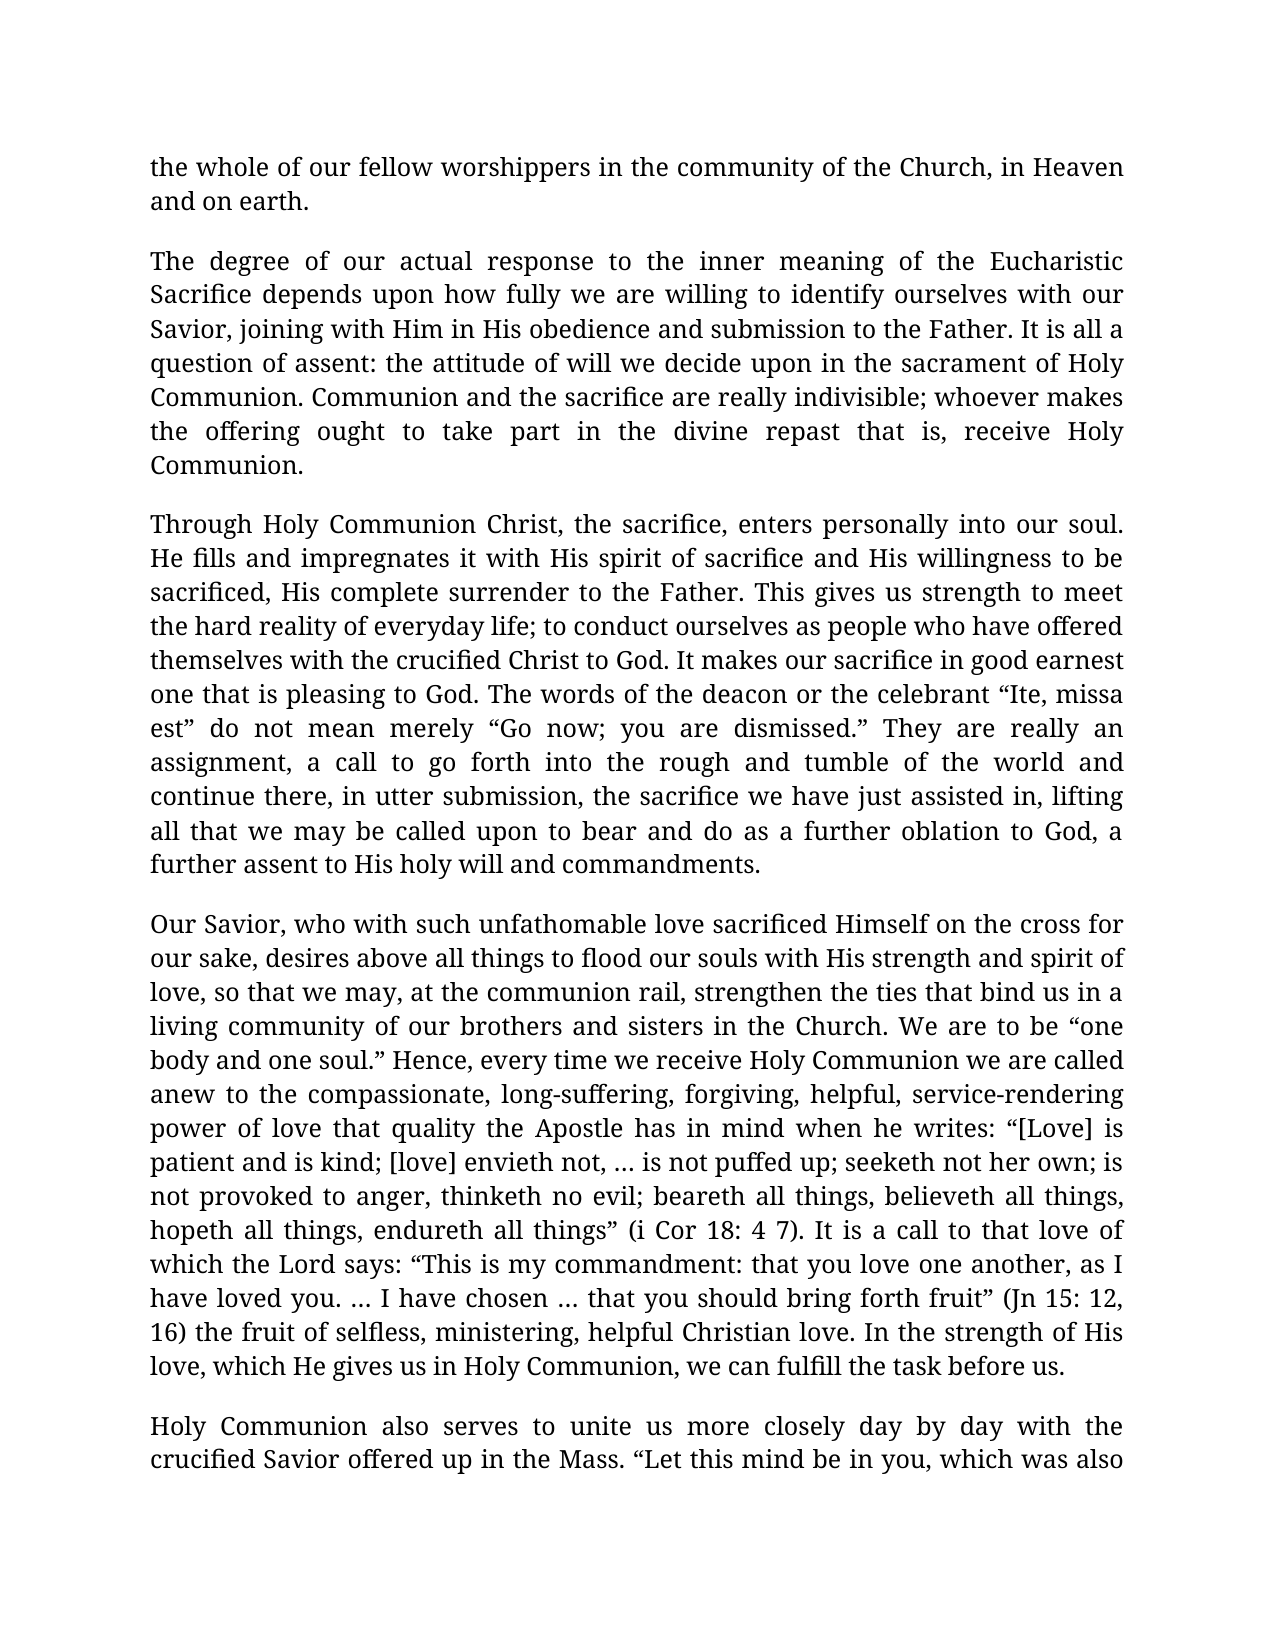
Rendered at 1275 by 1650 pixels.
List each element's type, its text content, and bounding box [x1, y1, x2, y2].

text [150, 150, 1125, 218]
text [150, 1408, 1125, 1476]
text The degree of our actual response to the inner meaning of the Eucharistic Sacrifice depends upon how fully we are willing to identify ourselves with our Savior, joining with Him in His obedience and submission to the Father. It is all a question of assent: the attitude of will we decide upon in the sacrament of Holy Communion. Communion and the sacrifice are really indivisible; whoever makes the offering ought to take part in the divine repast that is, receive Holy Communion. [150, 243, 1125, 482]
text Our Savior, who with such unfathomable love sacrificed Himself on the cross for our sake, desires above all things to flood our souls with His strength and spirit of love, so that we may, at the communion rail, strengthen the ties that bind us in a living community of our brothers and sisters in the Church. We are to be “one body and one soul.” Hence, every time we receive Holy Communion we are called anew to the compassionate, long-suffering, forgiving, helpful, service-rendering power of love that quality the Apostle has in mind when he writes: “[Love] is patient and is kind; [love] envieth not, … is not puffed up; seeketh not her own; is not provoked to anger, thinketh no evil; beareth all things, believeth all things, hopeth all things, endureth all things” (i Cor 18: 4 7). It is a call to that love of which the Lord says: “This is my commandment: that you love one another, as I have loved you. … I have chosen … that you should bring forth fruit” (Jn 15: 12, 16) the fruit of selfless, ministering, helpful Christian love. In the strength of His love, which He gives us in Holy Communion, we can fulfill the task before us. [150, 906, 1125, 1383]
text Through Holy Communion Christ, the sacrifice, enters personally into our soul. He fills and impregnates it with His spirit of sacrifice and His willingness to be sacrificed, His complete surrender to the Father. This gives us strength to meet the hard reality of everyday life; to conduct ourselves as people who have offered themselves with the crucified Christ to God. It makes our sacrifice in good earnest one that is pleasing to God. The words of the deacon or the celebrant “Ite, missa est” do not mean merely “Go now; you are dismissed.” They are really an assignment, a call to go forth into the rough and tumble of the world and continue there, in utter submission, the sacrifice we have just assisted in, lifting all that we may be called upon to bear and do as a further oblation to God, a further assent to His holy will and commandments. [150, 507, 1125, 881]
